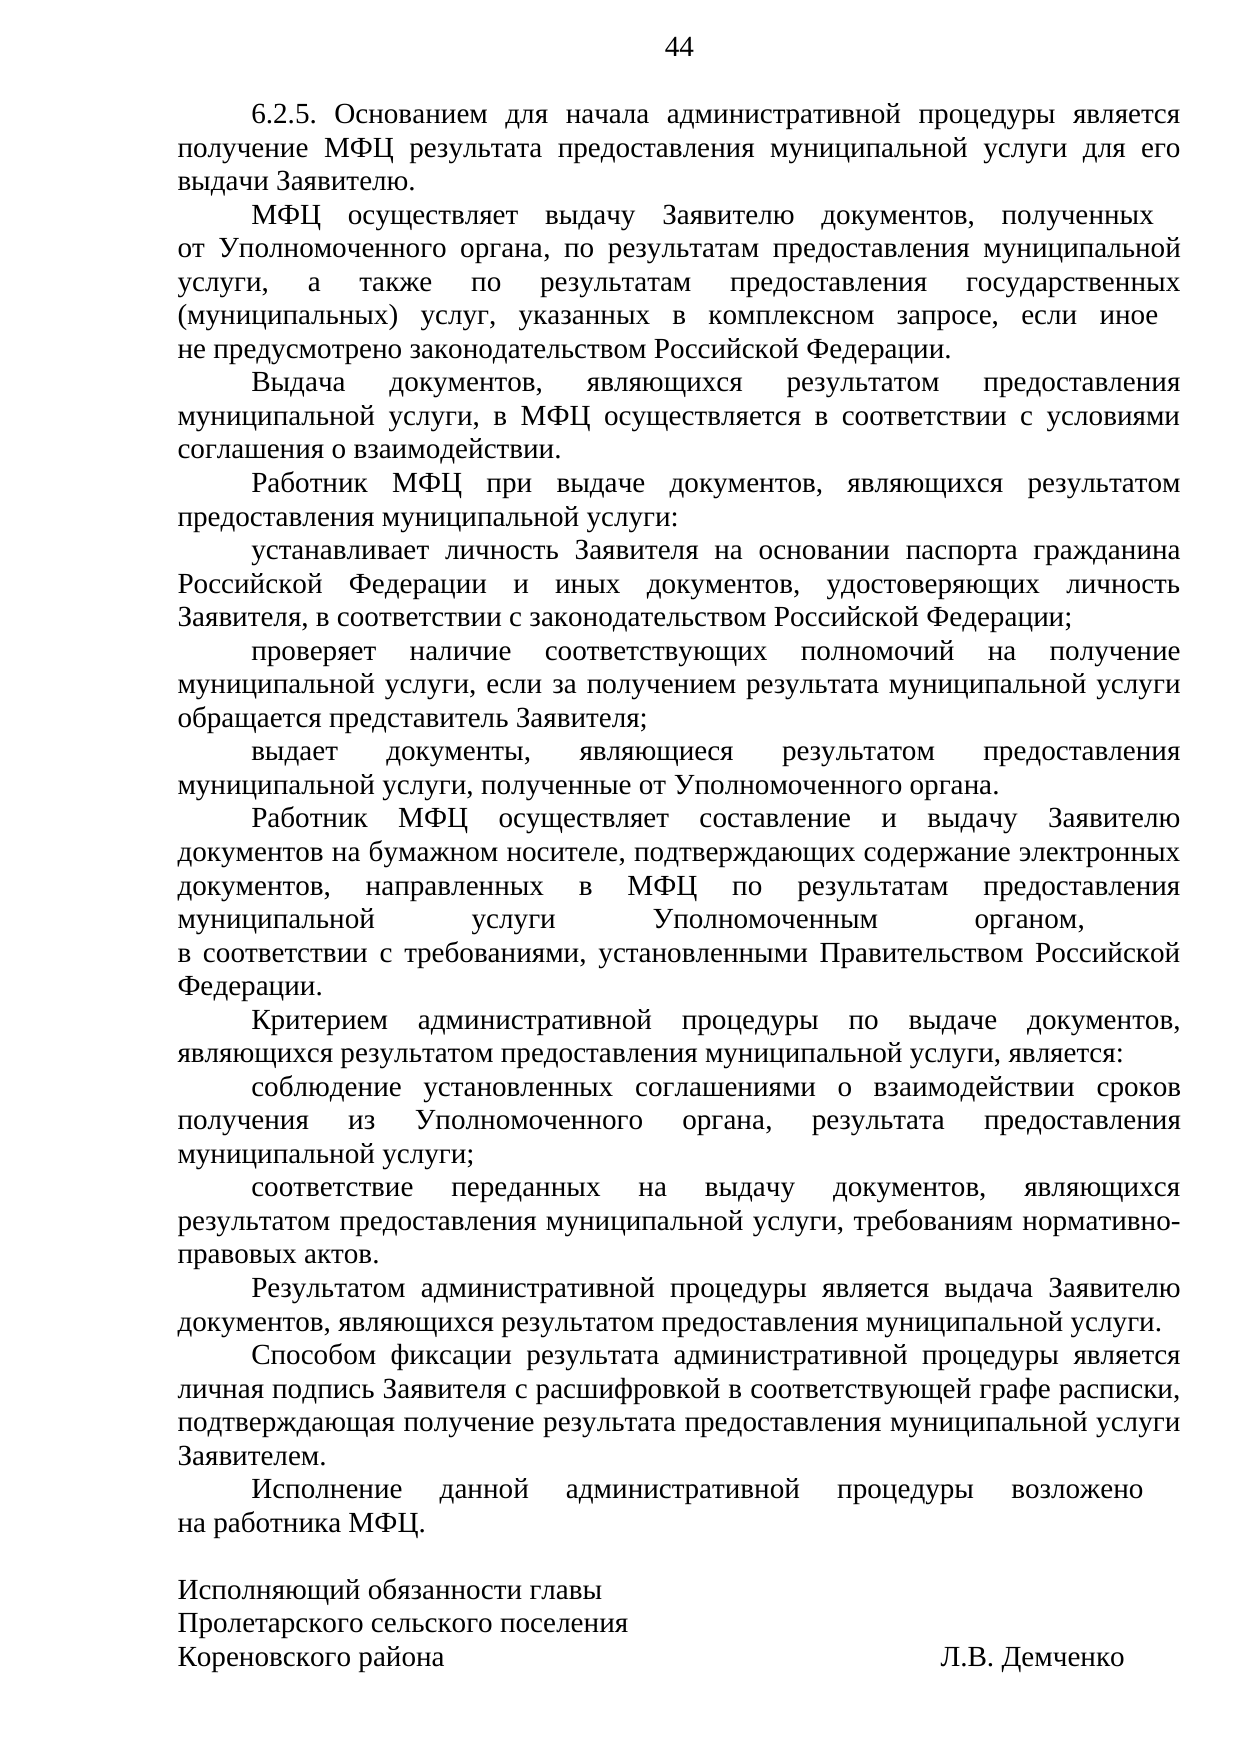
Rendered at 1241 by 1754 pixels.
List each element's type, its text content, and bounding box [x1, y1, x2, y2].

text Способом фиксации результата административной процедуры является личная подпись Заявителя с расшифровкой в соответствующей графе расписки, подтверждающая получение результата предоставления муниципальной услуги Заявителем. [177, 1337, 1181, 1471]
text Критерием административной процедуры по выдаче документов, являющихся результатом предоставления муниципальной услуги, является: [177, 1002, 1181, 1069]
text Результатом административной процедуры является выдача Заявителю документов, являющихся результатом предоставления муниципальной услуги. [177, 1270, 1181, 1337]
text Исполняющий обязанности главы [177, 1572, 1181, 1606]
text устанавливает личность Заявителя на основании паспорта гражданина Российской Федерации и иных документов, удостоверяющих личность Заявителя, в соответствии с законодательством Российской Федерации; [177, 532, 1181, 633]
text проверяет наличие соответствующих полномочий на получение муниципальной услуги, если за получением результата муниципальной услуги обращается представитель Заявителя; [177, 633, 1181, 733]
text Исполнение данной административной процедуры возложено на работника МФЦ. [177, 1471, 1181, 1538]
text выдает документы, являющиеся результатом предоставления муниципальной услуги, полученные от Уполномоченного органа. [177, 733, 1181, 801]
text МФЦ осуществляет выдачу Заявителю документов, полученных от Уполномоченного органа, по результатам предоставления муниципальной услуги, а также по результатам предоставления государственных (муниципальных) услуг, указанных в комплексном запросе, если иное не предусмотрено законодательством Российской Федерации. [177, 197, 1181, 364]
text 6.2.5. Основанием для начала административной процедуры является получение МФЦ результата предоставления муниципальной услуги для его выдачи Заявителю. [177, 96, 1181, 197]
text Кореновского района Л.В. Демченко [177, 1639, 1181, 1673]
text Работник МФЦ при выдаче документов, являющихся результатом предоставления муниципальной услуги: [177, 465, 1181, 532]
text соблюдение установленных соглашениями о взаимодействии сроков получения из Уполномоченного органа, результата предоставления муниципальной услуги; [177, 1069, 1181, 1169]
text соответствие переданных на выдачу документов, являющихся результатом предоставления муниципальной услуги, требованиям нормативно-правовых актов. [177, 1169, 1181, 1270]
text Работник МФЦ осуществляет составление и выдачу Заявителю документов на бумажном носителе, подтверждающих содержание электронных документов, направленных в МФЦ по результатам предоставления муниципальной услуги Уполномоченным органом, в соответствии с требованиями, установленными Правительством Российской Федерации. [177, 801, 1181, 1002]
text Пролетарского сельского поселения [177, 1606, 1181, 1639]
text Выдача документов, являющихся результатом предоставления муниципальной услуги, в МФЦ осуществляется в соответствии с условиями соглашения о взаимодействии. [177, 364, 1181, 465]
